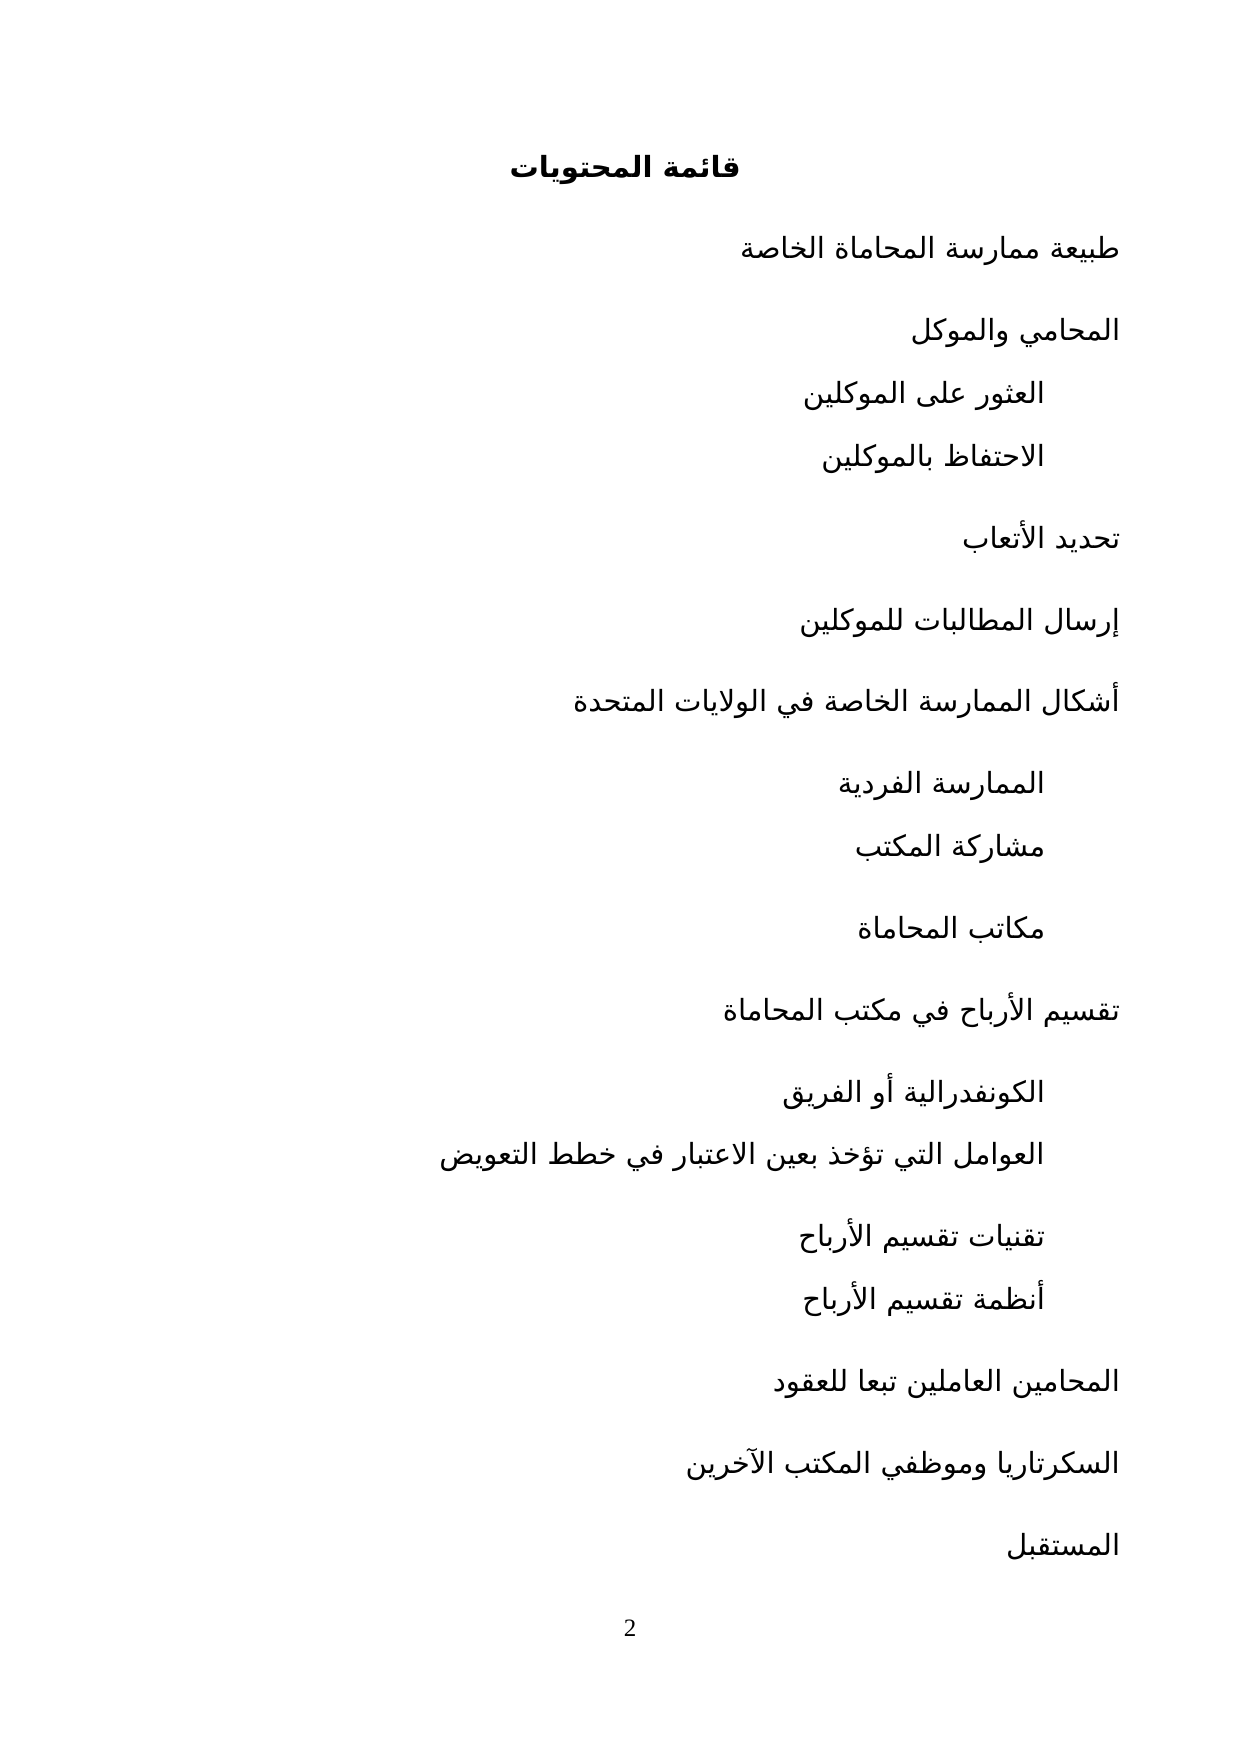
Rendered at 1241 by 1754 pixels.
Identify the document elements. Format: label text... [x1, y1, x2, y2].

text تحديد الأتعاب [120, 521, 1120, 555]
text العوامل التي تؤخذ بعين الاعتبار في خطط التعويض [120, 1138, 1120, 1172]
text قائمة المحتويات [120, 150, 1120, 184]
text تقسيم الأرباح في مكتب المحاماة [120, 993, 1120, 1027]
text طبيعة ممارسة المحاماة الخاصة [120, 232, 1120, 266]
text المحامي والموكل [120, 314, 1120, 348]
text الكونفدرالية أو الفريق [120, 1075, 1120, 1109]
text تقنيات تقسيم الأرباح [120, 1219, 1120, 1253]
text العثور على الموكلين [120, 376, 1120, 410]
text السكرتاريا وموظفي المكتب الآخرين [120, 1446, 1120, 1480]
text إرسال المطالبات للموكلين [120, 603, 1120, 637]
text أنظمة تقسيم الأرباح [120, 1282, 1120, 1316]
text المستقبل [120, 1528, 1120, 1562]
text مشاركة المكتب [120, 829, 1120, 863]
text أشكال الممارسة الخاصة في الولايات المتحدة [120, 685, 1120, 719]
text الممارسة الفردية [120, 767, 1120, 801]
text الاحتفاظ بالموكلين [120, 439, 1120, 473]
text مكاتب المحاماة [120, 911, 1120, 945]
text المحامين العاملين تبعا للعقود [120, 1364, 1120, 1398]
